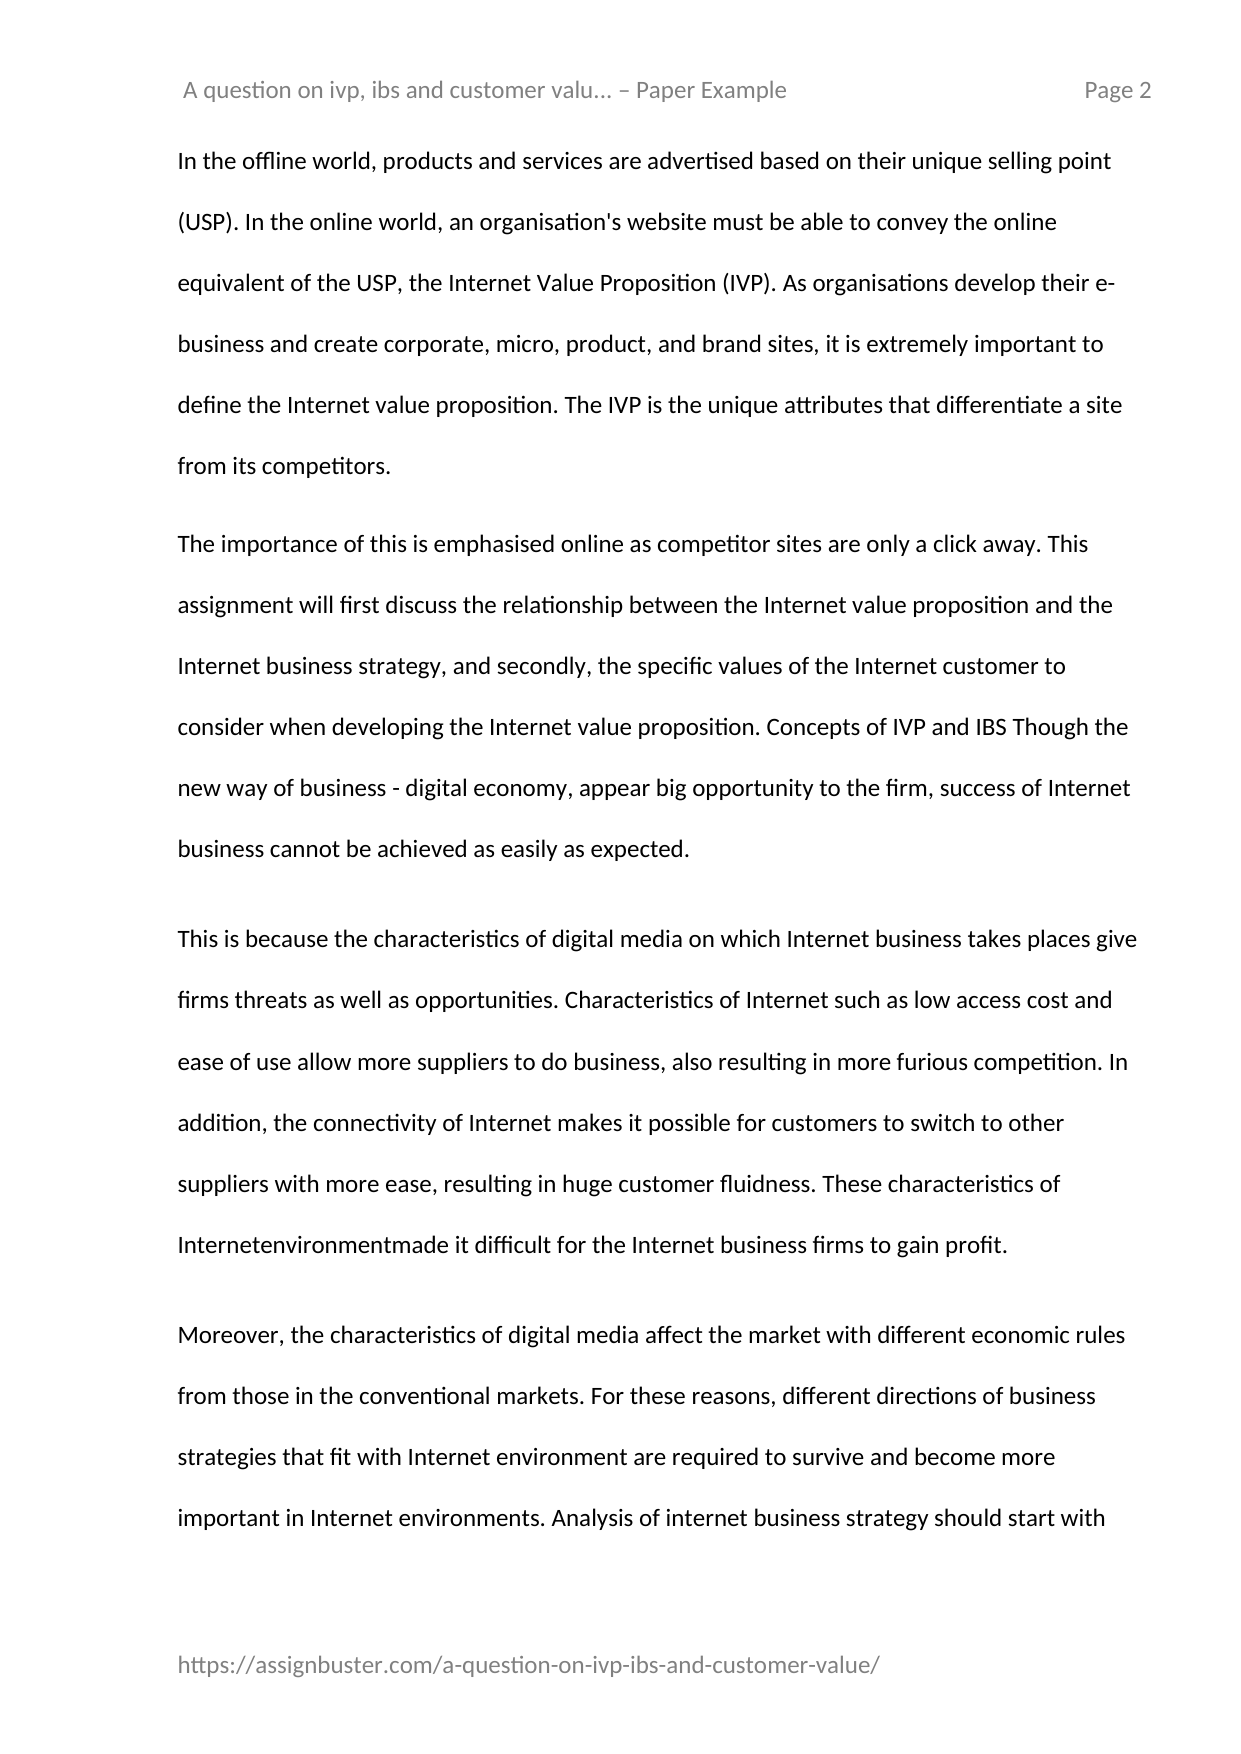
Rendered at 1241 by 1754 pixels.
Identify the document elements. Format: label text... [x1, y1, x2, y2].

text In the offline world, products and services are advertised based on their unique selling point (USP). In the online world, an organisation's website must be able to convey the online equivalent of the USP, the Internet Value Proposition (IVP). As organisations develop their e-business and create corporate, micro, product, and brand sites, it is extremely important to define the Internet value proposition. The IVP is the unique attributes that differentiate a site from its competitors. [177, 145, 1152, 481]
text The importance of this is emphasised online as competitor sites are only a click away. This assignment will first discuss the relationship between the Internet value proposition and the Internet business strategy, and secondly, the specific values of the Internet customer to consider when developing the Internet value proposition. Concepts of IVP and IBS Though the new way of business - digital economy, appear big opportunity to the firm, success of Internet business cannot be achieved as easily as expected. [177, 528, 1152, 864]
text This is because the characteristics of digital media on which Internet business takes places give firms threats as well as opportunities. Characteristics of Internet such as low access cost and ease of use allow more suppliers to do business, also resulting in more furious competition. In addition, the connectivity of Internet makes it possible for customers to switch to other suppliers with more ease, resulting in huge customer fluidness. These characteristics of Internetenvironmentmade it difficult for the Internet business firms to gain profit. [177, 924, 1152, 1259]
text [177, 1319, 1152, 1533]
